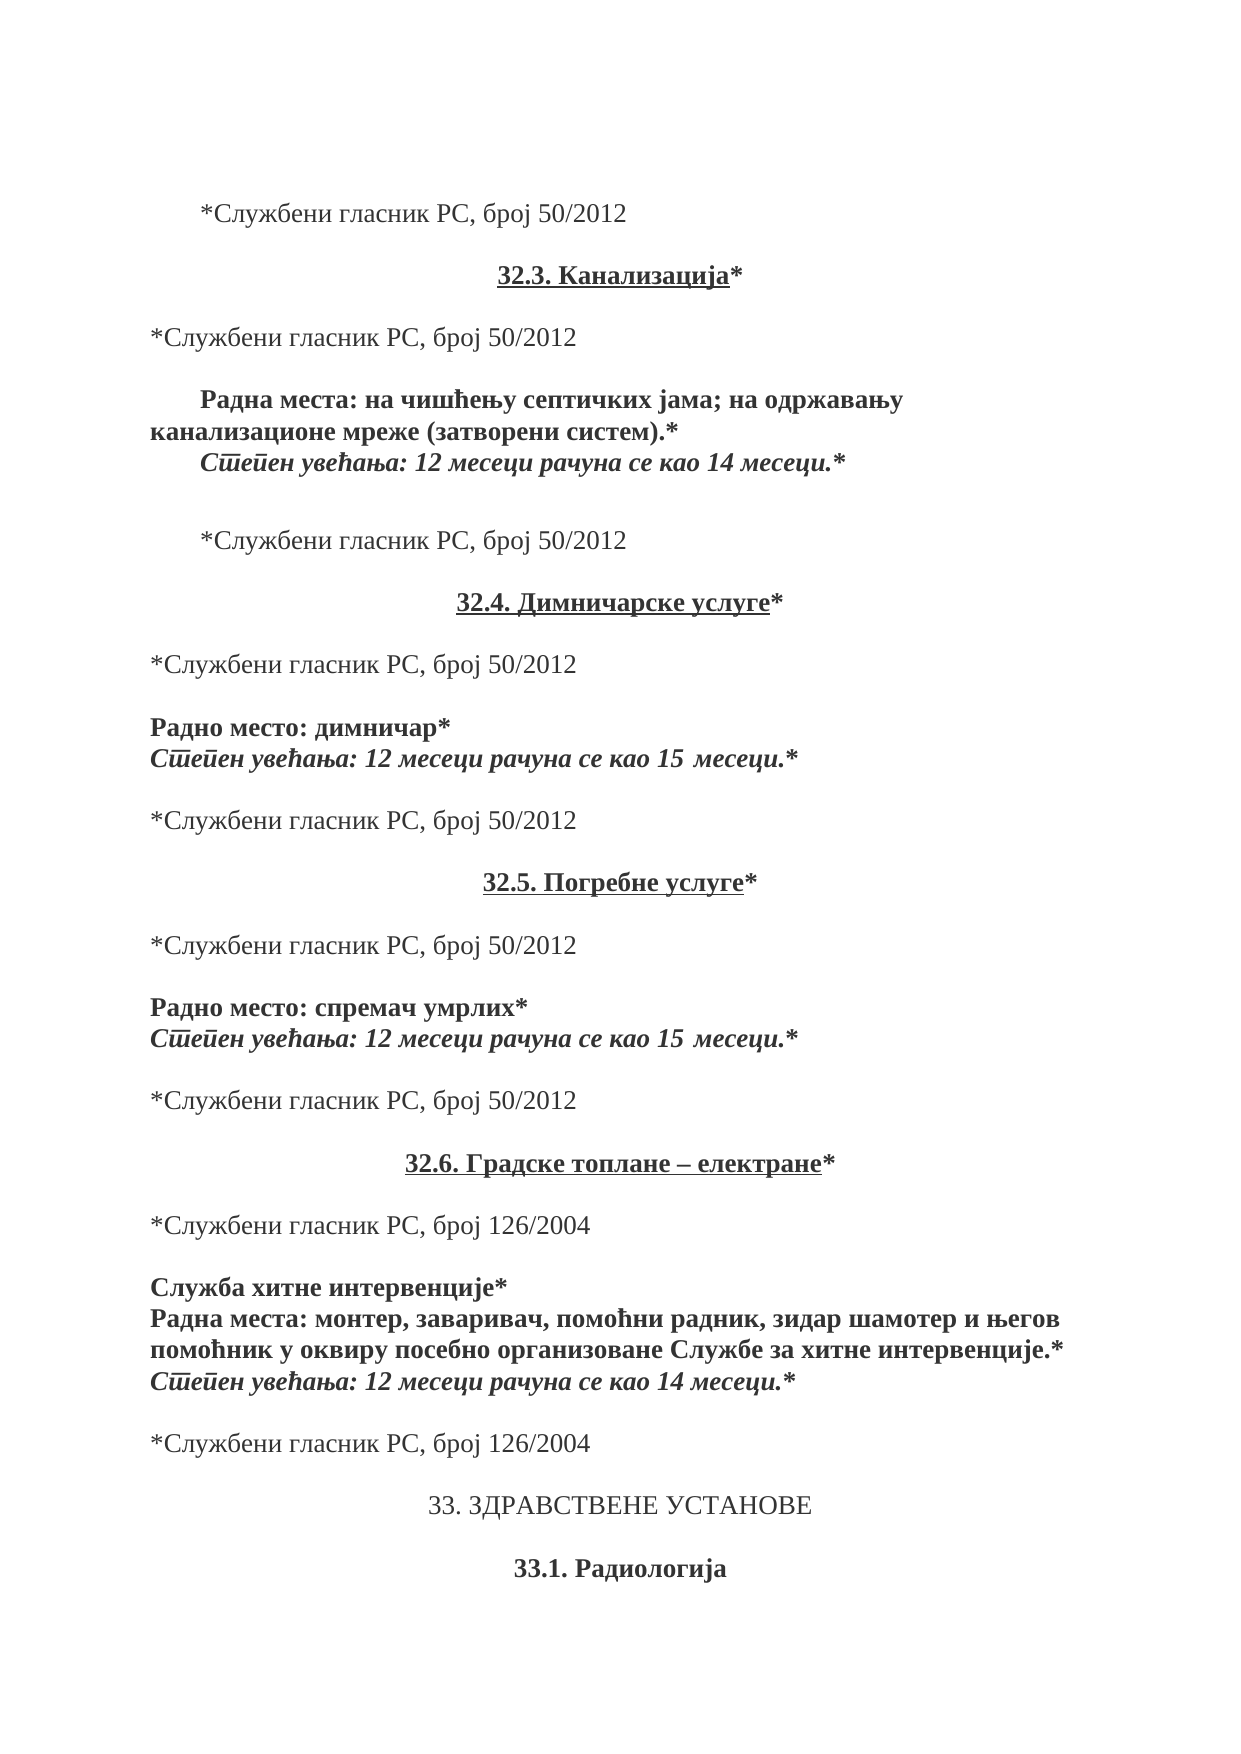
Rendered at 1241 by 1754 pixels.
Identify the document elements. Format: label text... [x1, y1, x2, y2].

text *Службени гласник РС, број 50/2012 [150, 648, 1090, 679]
text Степен увећања: 12 месеци рачуна се као 15 месеци.* [150, 742, 1090, 773]
text *Службени гласник РС, број 126/2004 [150, 1427, 1090, 1458]
text *Службени гласник РС, број 50/2012 [150, 524, 1090, 555]
text 32.3. Канализација* [150, 259, 1090, 290]
text Степен увећања: 12 месеци рачуна се као 15 месеци.* [150, 1022, 1090, 1053]
text *Службени гласник РС, број 50/2012 [150, 321, 1090, 352]
text *Службени гласник РС, број 50/2012 [150, 197, 1090, 228]
text 33. ЗДРАВСТВЕНЕ УСТАНОВЕ [150, 1489, 1090, 1521]
text *Службени гласник РС, број 50/2012 [150, 804, 1090, 835]
text Радна места: на чишћењу септичких јама; на одржавању канализационе мреже (затворени систем).* [150, 384, 1090, 446]
text *Службени гласник РС, број 50/2012 [150, 929, 1090, 960]
text 33.1. Радиологија [150, 1552, 1090, 1583]
text Степен увећања: 12 месеци рачуна се као 14 месеци.* [150, 1365, 1090, 1396]
text 32.4. Димничарске услуге* [150, 586, 1090, 617]
text Радно место: спремач умрлих* [150, 991, 1090, 1022]
text *Службени гласник РС, број 126/2004 [150, 1209, 1090, 1240]
text 32.5. Погребне услуге* [150, 866, 1090, 898]
text *Службени гласник РС, број 50/2012 [150, 1084, 1090, 1116]
text 32.6. Градске топлане – електране* [150, 1147, 1090, 1178]
text Степен увећања: 12 месеци рачуна се као 14 месеци.* [150, 446, 1090, 477]
text Радно место: димничар* [150, 711, 1090, 742]
text Служба хитне интервенције* [150, 1271, 1090, 1302]
text Радна места: монтер, заваривач, помоћни радник, зидар шамотер и његов помоћник у оквиру посебно организоване Службе за хитне интервенције.* [150, 1302, 1090, 1365]
